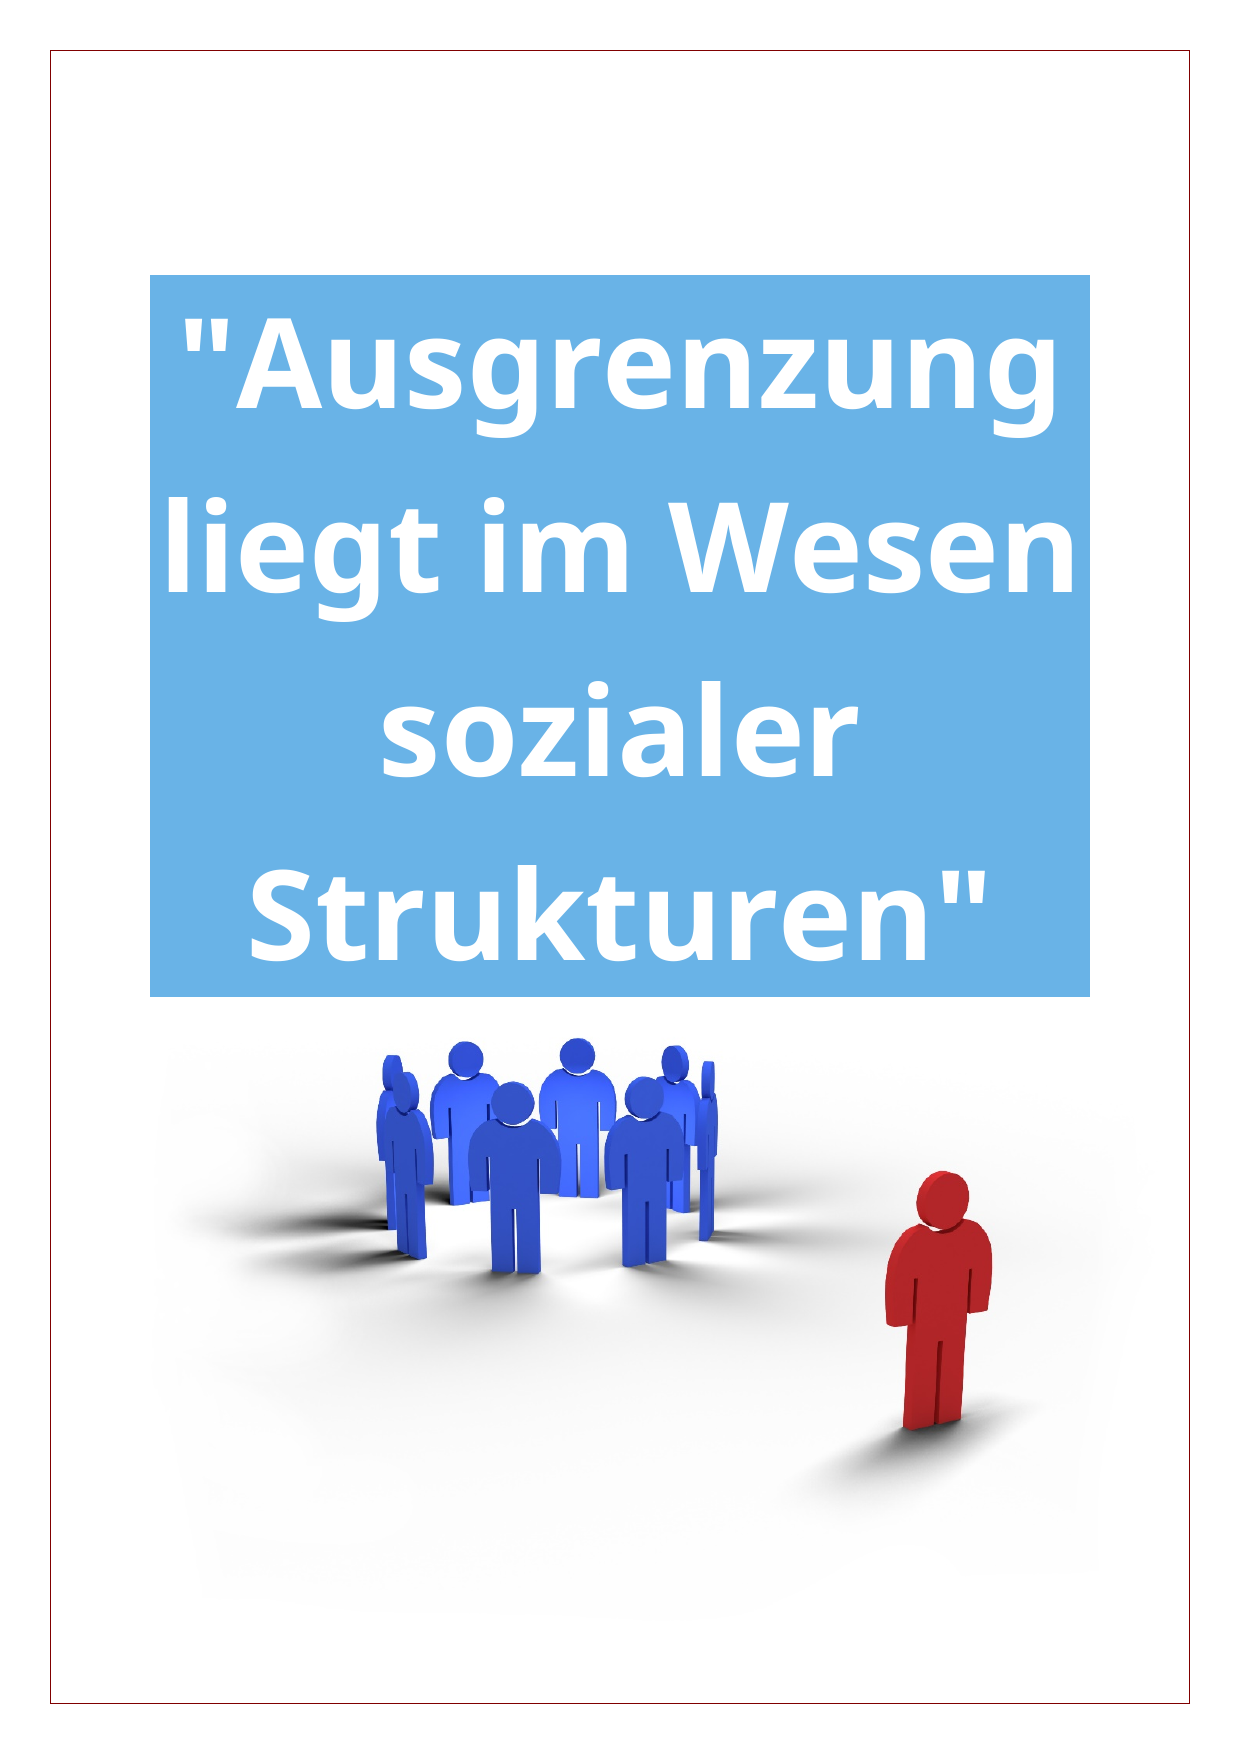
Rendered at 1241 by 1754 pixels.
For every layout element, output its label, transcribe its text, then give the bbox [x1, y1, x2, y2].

text "Ausgrenzung liegt im Wesen sozialer Strukturen" [150, 275, 1090, 997]
picture [127, 875, 1160, 1650]
